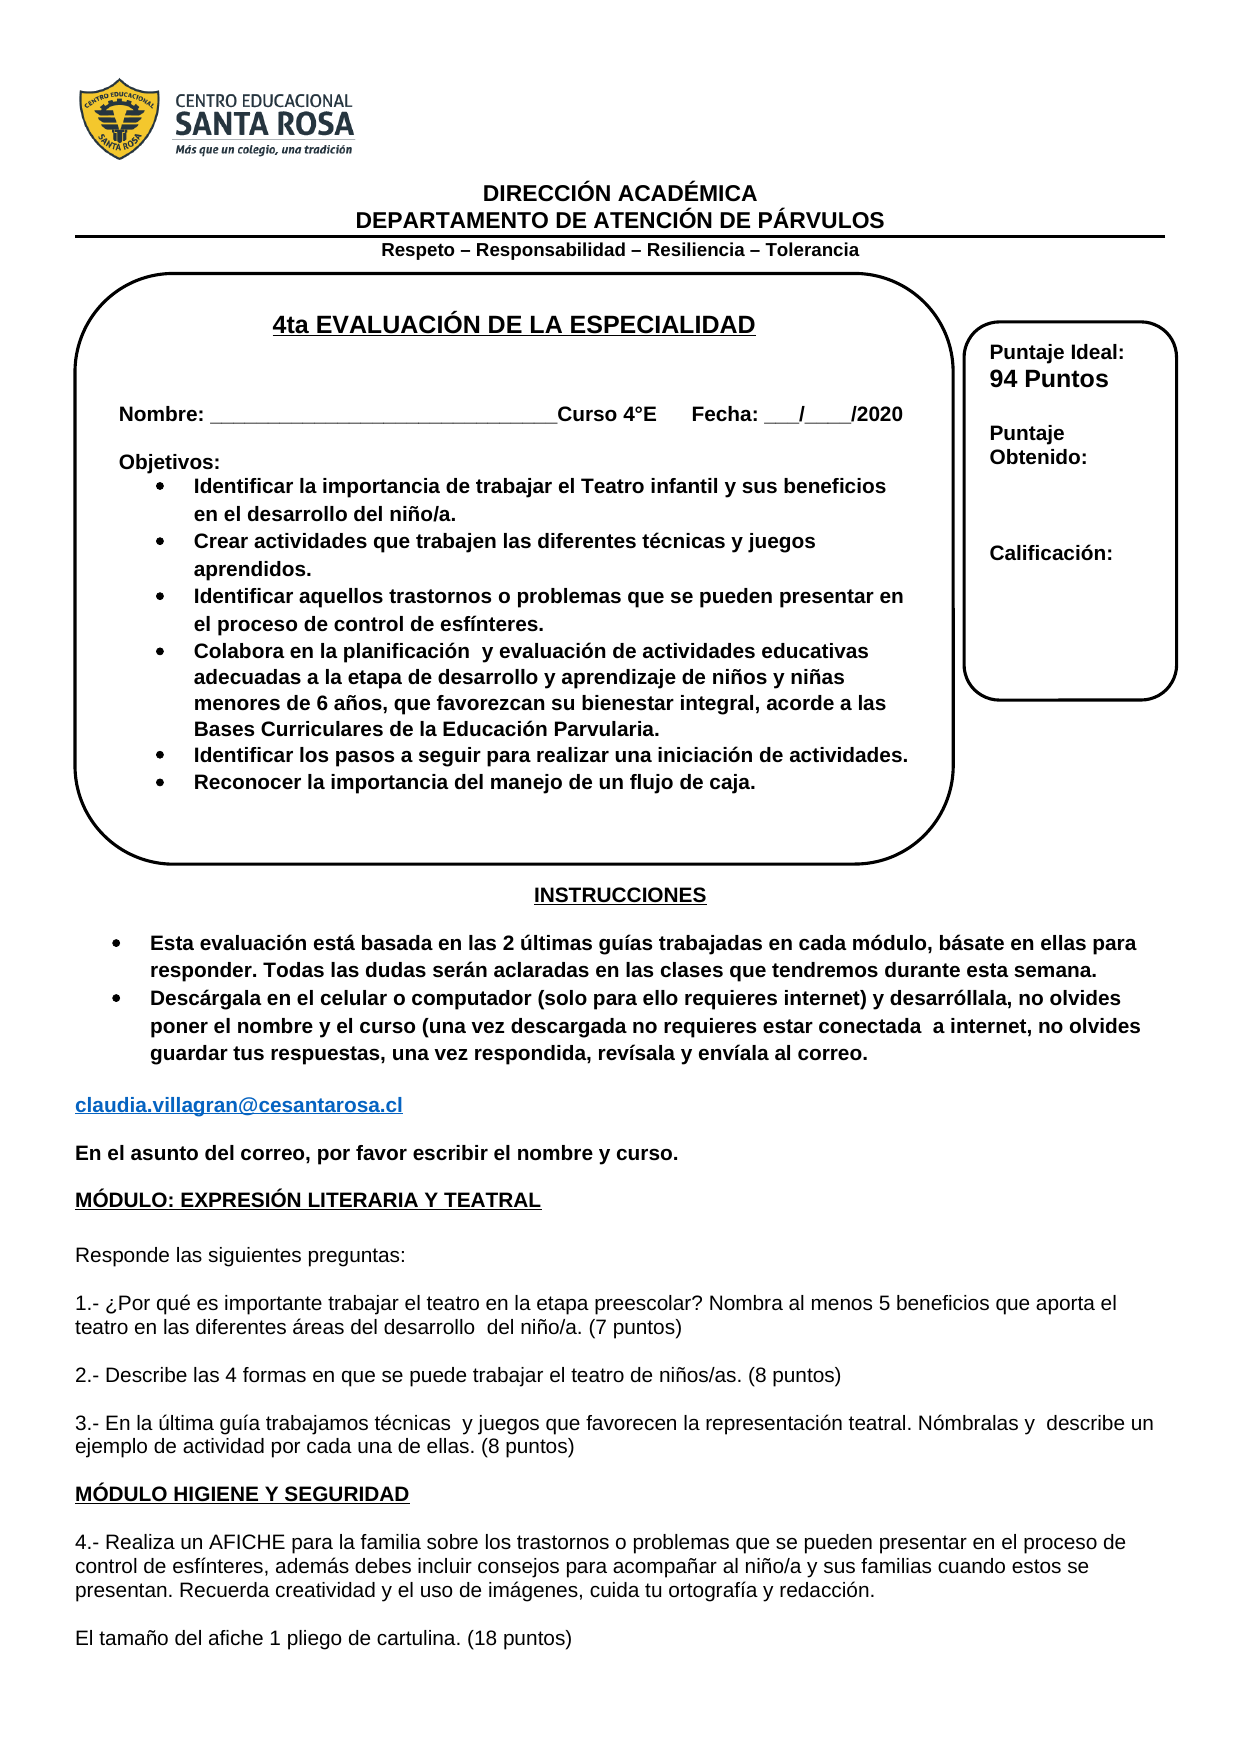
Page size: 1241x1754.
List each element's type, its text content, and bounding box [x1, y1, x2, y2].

list Esta evaluación está basada en las 2 últimas guías trabajadas en cada módulo, básate en ellas para responder. Todas las dudas serán aclaradas en las clases que tendremos durante esta semana. [112, 931, 1165, 982]
text Responde las siguientes preguntas: [75, 1243, 1165, 1267]
text MÓDULO HIGIENE Y SEGURIDAD [75, 1482, 1165, 1506]
text DIRECCIÓN ACADÉMICA [75, 180, 1165, 207]
text claudia.villagran@cesantarosa.cl [75, 1092, 1165, 1116]
text 4.- Realiza un AFICHE para la familia sobre los trastornos o problemas que se pueden presentar en el proceso de control de esfínteres, además debes incluir consejos para acompañar al niño/a y sus familias cuando estos se presentan. Recuerda creatividad y el uso de imágenes, cuida tu ortografía y redacción. [75, 1530, 1165, 1602]
text 3.- En la última guía trabajamos técnicas y juegos que favorecen la representación teatral. Nómbralas y describe un ejemplo de actividad por cada una de ellas. (8 puntos) [75, 1410, 1165, 1458]
text 2.- Describe las 4 formas en que se puede trabajar el teatro de niños/as. (8 puntos) [75, 1362, 1165, 1386]
picture [75, 75, 356, 162]
text El tamaño del afiche 1 pliego de cartulina. (18 puntos) [75, 1626, 1165, 1650]
text En el asunto del correo, por favor escribir el nombre y curso. [75, 1140, 1165, 1164]
text INSTRUCCIONES [75, 883, 1165, 907]
text 1.- ¿Por qué es importante trabajar el teatro en la etapa preescolar? Nombra al menos 5 beneficios que aporta el teatro en las diferentes áreas del desarrollo del niño/a. (7 puntos) [75, 1291, 1165, 1338]
text Respeto – Responsabilidad – Resiliencia – Tolerancia [75, 238, 1165, 260]
list Descárgala en el celular o computador (solo para ello requieres internet) y desarróllala, no olvides poner el nombre y el curso (una vez descargada no requieres estar conectada a internet, no olvides guardar tus respuestas, una vez respondida, revísala y envíala al correo. [112, 986, 1165, 1065]
text MÓDULO: EXPRESIÓN LITERARIA Y TEATRAL [75, 1188, 1165, 1212]
text DEPARTAMENTO DE ATENCIÓN DE PÁRVULOS [75, 207, 1165, 235]
